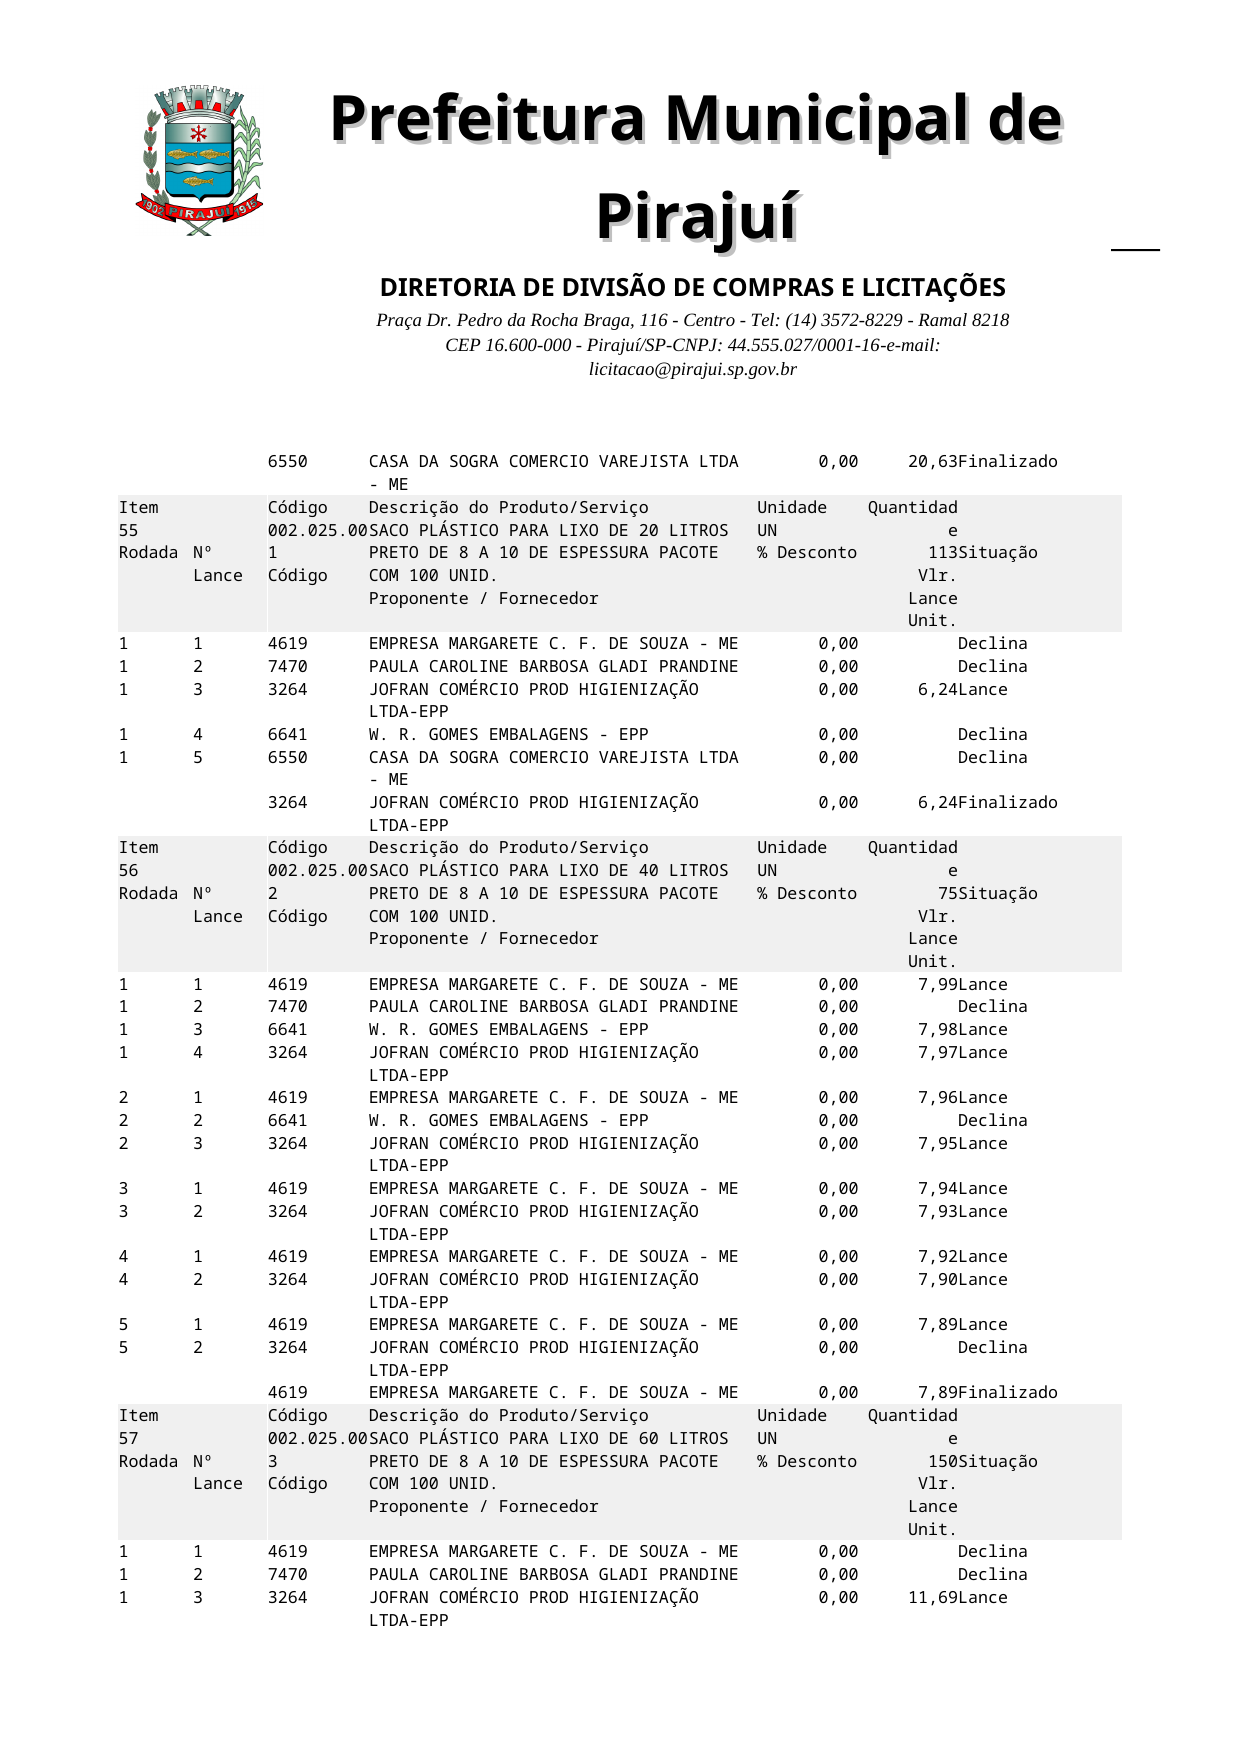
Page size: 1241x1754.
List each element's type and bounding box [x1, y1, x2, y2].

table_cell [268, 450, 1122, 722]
picture [135, 85, 264, 236]
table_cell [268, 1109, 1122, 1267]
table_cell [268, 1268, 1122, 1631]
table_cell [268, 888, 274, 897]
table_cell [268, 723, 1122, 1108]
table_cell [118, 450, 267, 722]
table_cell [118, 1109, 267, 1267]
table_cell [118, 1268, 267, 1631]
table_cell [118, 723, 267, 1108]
